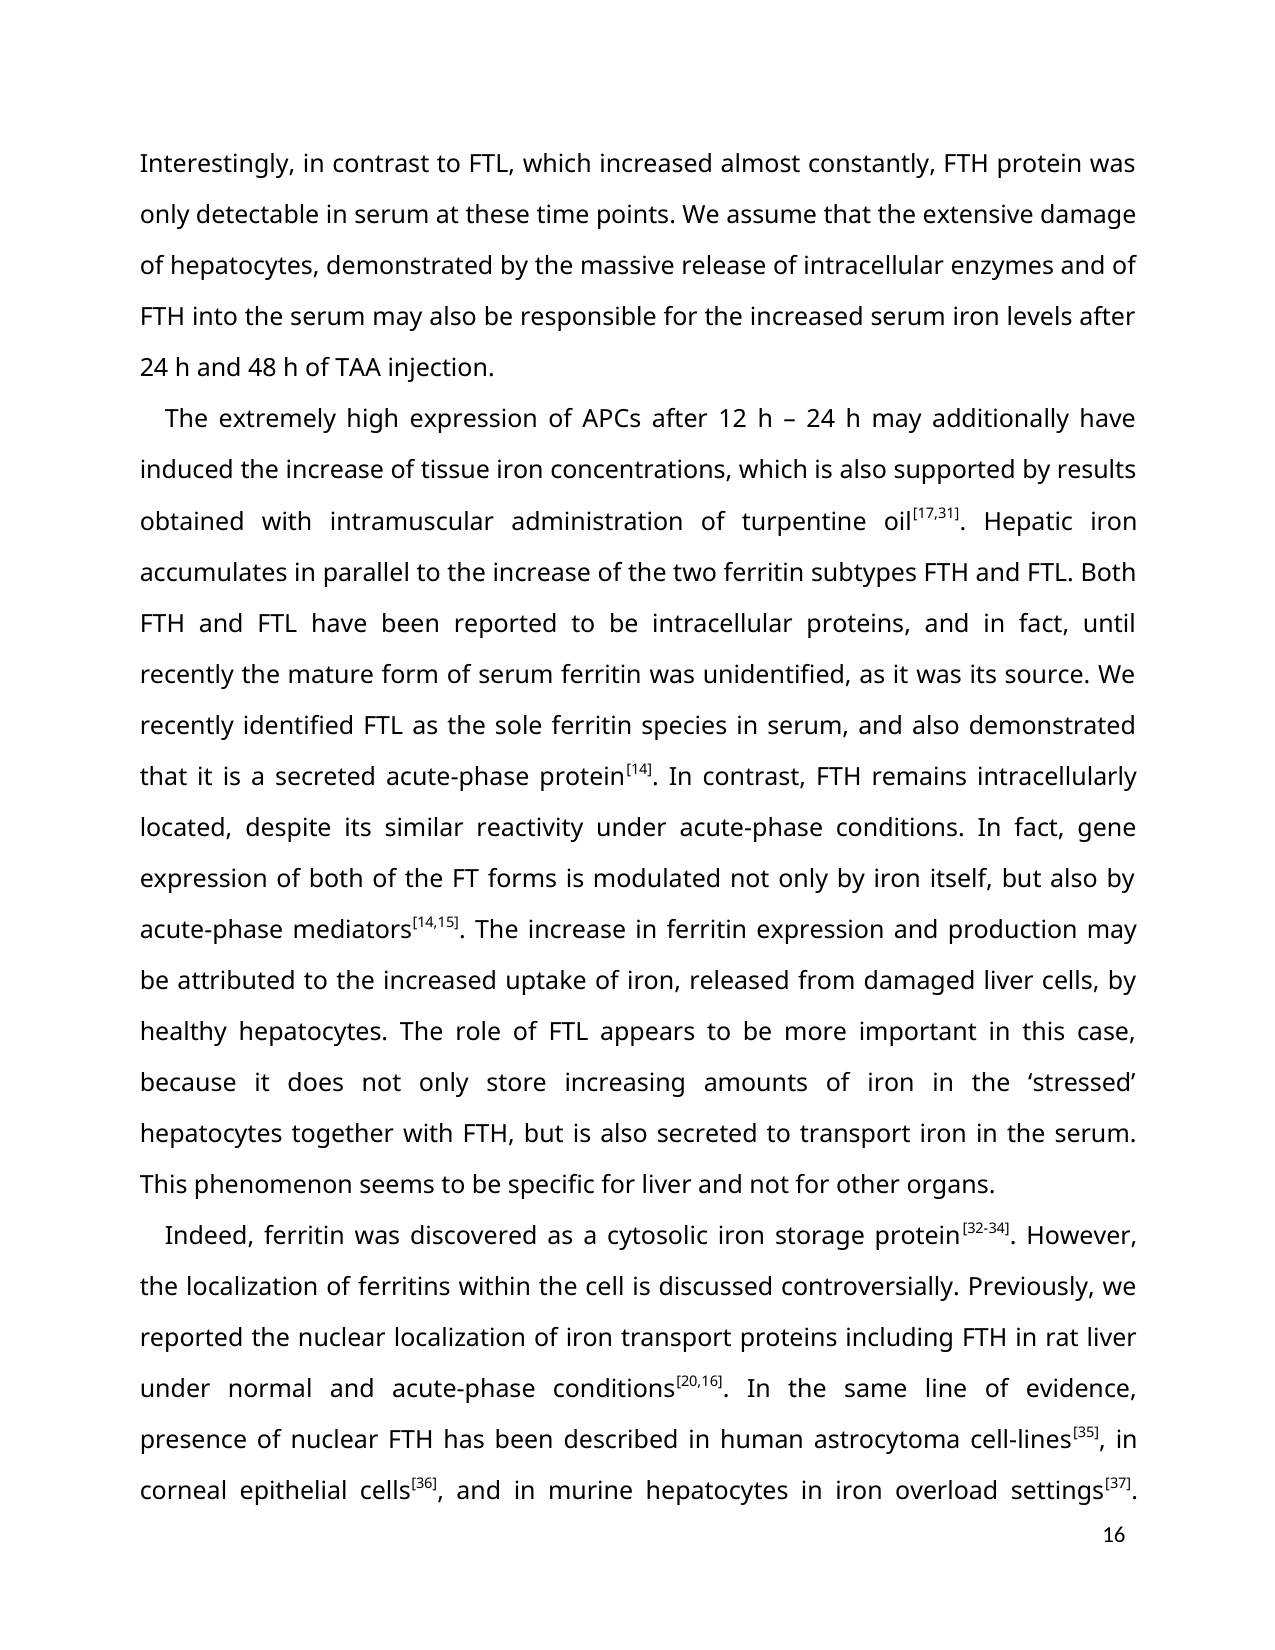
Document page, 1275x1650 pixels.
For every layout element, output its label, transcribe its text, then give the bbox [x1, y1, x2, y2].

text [139, 146, 1137, 384]
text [139, 1218, 1137, 1507]
text The extremely high expression of APCs after 12 h – 24 h may additionally have induced the increase of tissue iron concentrations, which is also supported by results obtained with intramuscular administration of turpentine oil[17,31]. Hepatic iron accumulates in parallel to the increase of the two ferritin subtypes FTH and FTL. Both FTH and FTL have been reported to be intracellular proteins, and in fact, until recently the mature form of serum ferritin was unidentified, as it was its source. We recently identified FTL as the sole ferritin species in serum, and also demonstrated that it is a secreted acute-phase protein[14]. In contrast, FTH remains intracellularly located, despite its similar reactivity under acute-phase conditions. In fact, gene expression of both of the FT forms is modulated not only by iron itself, but also by acute-phase mediators[14,15]. The increase in ferritin expression and production may be attributed to the increased uptake of iron, released from damaged liver cells, by healthy hepatocytes. The role of FTL appears to be more important in this case, because it does not only store increasing amounts of iron in the ‘stressed’ hepatocytes together with FTH, but is also secreted to transport iron in the serum. This phenomenon seems to be specific for liver and not for other organs. [139, 401, 1137, 1201]
